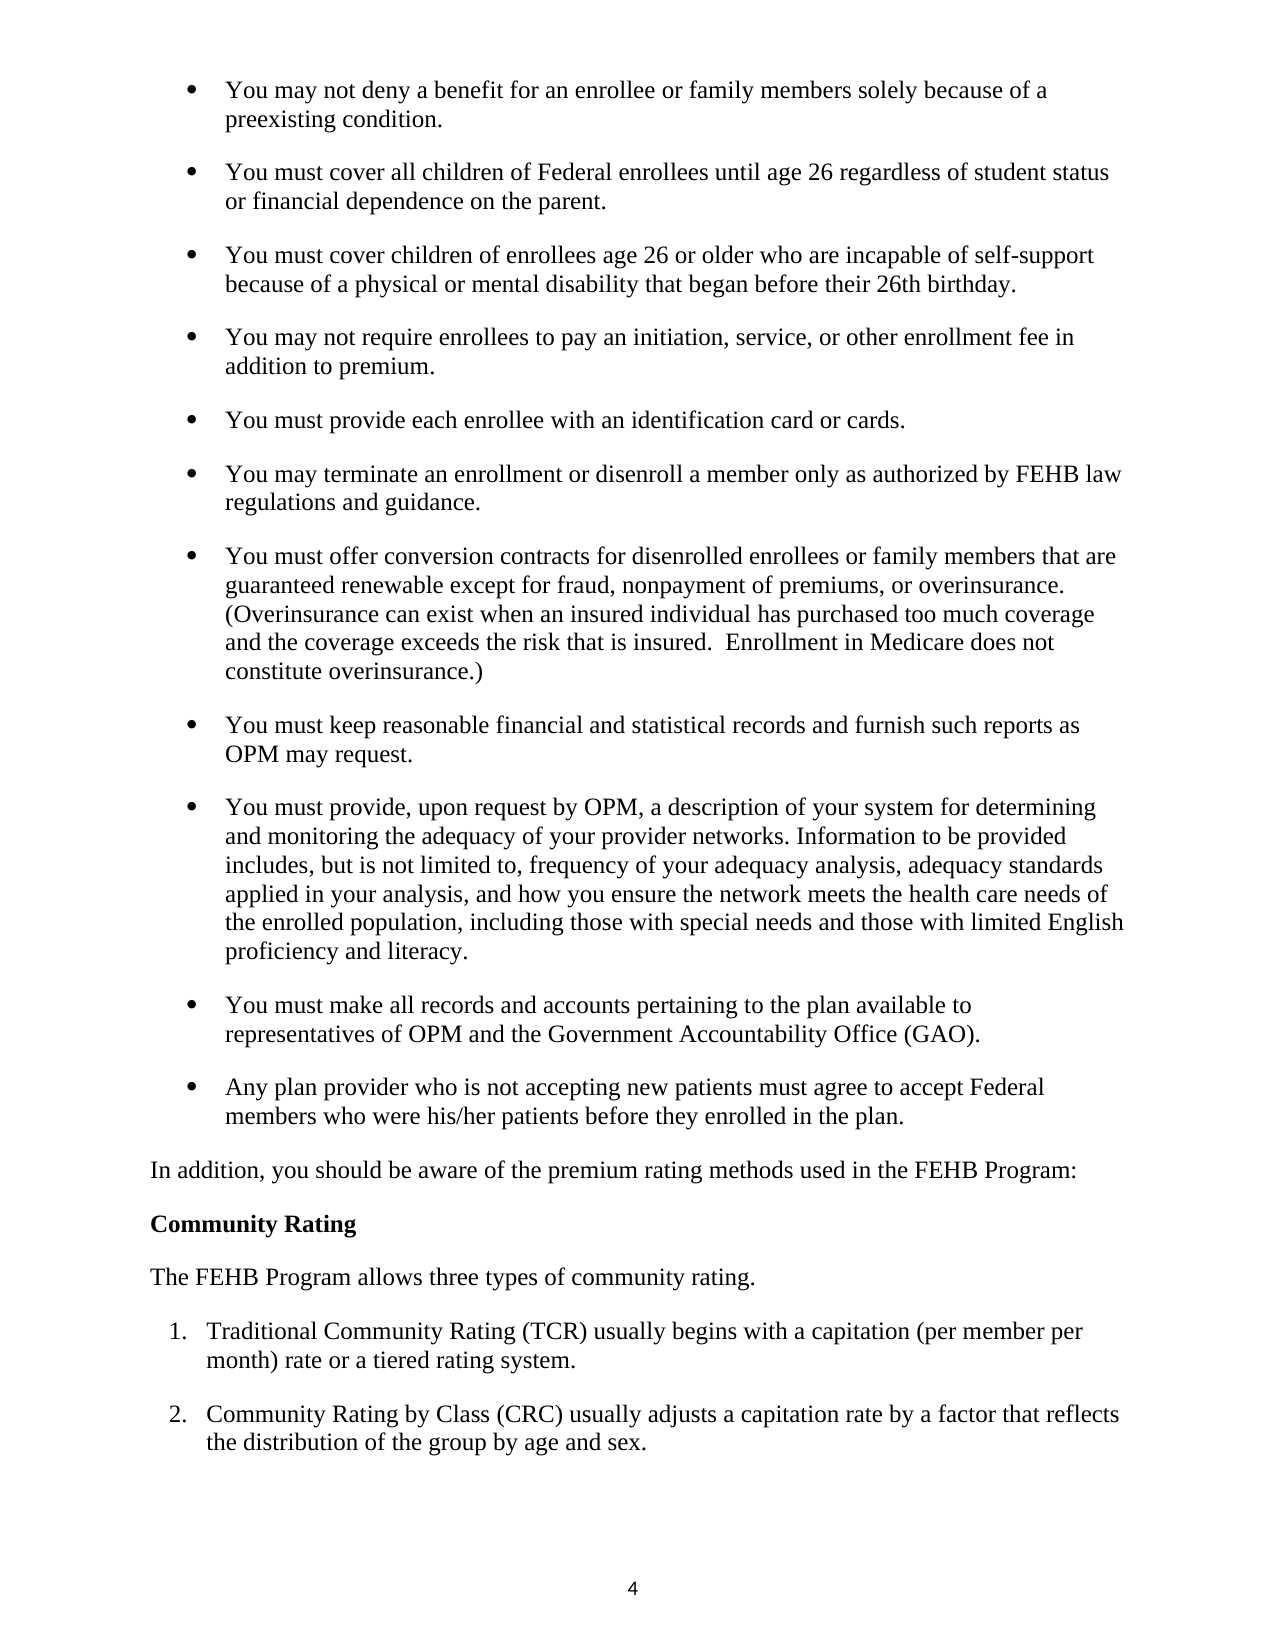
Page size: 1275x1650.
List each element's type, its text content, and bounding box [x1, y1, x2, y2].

list You must make all records and accounts pertaining to the plan available to representatives of OPM and the Government Accountability Office (GAO). [187, 990, 1125, 1047]
text The FEHB Program allows three types of community rating. [150, 1262, 1125, 1291]
list You must offer conversion contracts for disenrolled enrollees or family members that are guaranteed renewable except for fraud, nonpayment of premiums, or overinsurance. (Overinsurance can exist when an insured individual has purchased too much coverage and the coverage exceeds the risk that is insured. Enrollment in Medicare does not constitute overinsurance.) [187, 541, 1125, 685]
list Traditional Community Rating (TCR) usually begins with a capitation (per member per month) rate or a tiered rating system. [169, 1316, 1125, 1374]
list You must keep reasonable financial and statistical records and furnish such reports as OPM may request. [187, 710, 1125, 767]
list Community Rating by Class (CRC) usually adjusts a capitation rate by a factor that reflects the distribution of the group by age and sex. [169, 1399, 1125, 1456]
list You must cover children of enrollees age 26 or older who are incapable of self-support because of a physical or mental disability that began before their 26th birthday. [187, 240, 1125, 297]
list You must provide each enrollee with an identification card or cards. [187, 405, 1125, 434]
list You must cover all children of Federal enrollees until age 26 regardless of student status or financial dependence on the parent. [187, 157, 1125, 215]
text In addition, you should be aware of the premium rating methods used in the FEHB Program: [150, 1155, 1125, 1184]
list You may not deny a benefit for an enrollee or family members solely because of a preexisting condition. [187, 75, 1125, 132]
list You may not require enrollees to pay an initiation, service, or other enrollment fee in addition to premium. [187, 322, 1125, 380]
list Any plan provider who is not accepting new patients must agree to accept Federal members who were his/her patients before they enrolled in the plan. [187, 1072, 1125, 1130]
list You may terminate an enrollment or disenroll a member only as authorized by FEHB law regulations and guidance. [187, 459, 1125, 516]
list You must provide, upon request by OPM, a description of your system for determining and monitoring the adequacy of your provider networks. Information to be provided includes, but is not limited to, frequency of your adequacy analysis, adequacy standards applied in your analysis, and how you ensure the network meets the health care needs of the enrolled population, including those with special needs and those with limited English proficiency and literacy. [187, 792, 1125, 965]
subtitle Community Rating [150, 1209, 1125, 1237]
